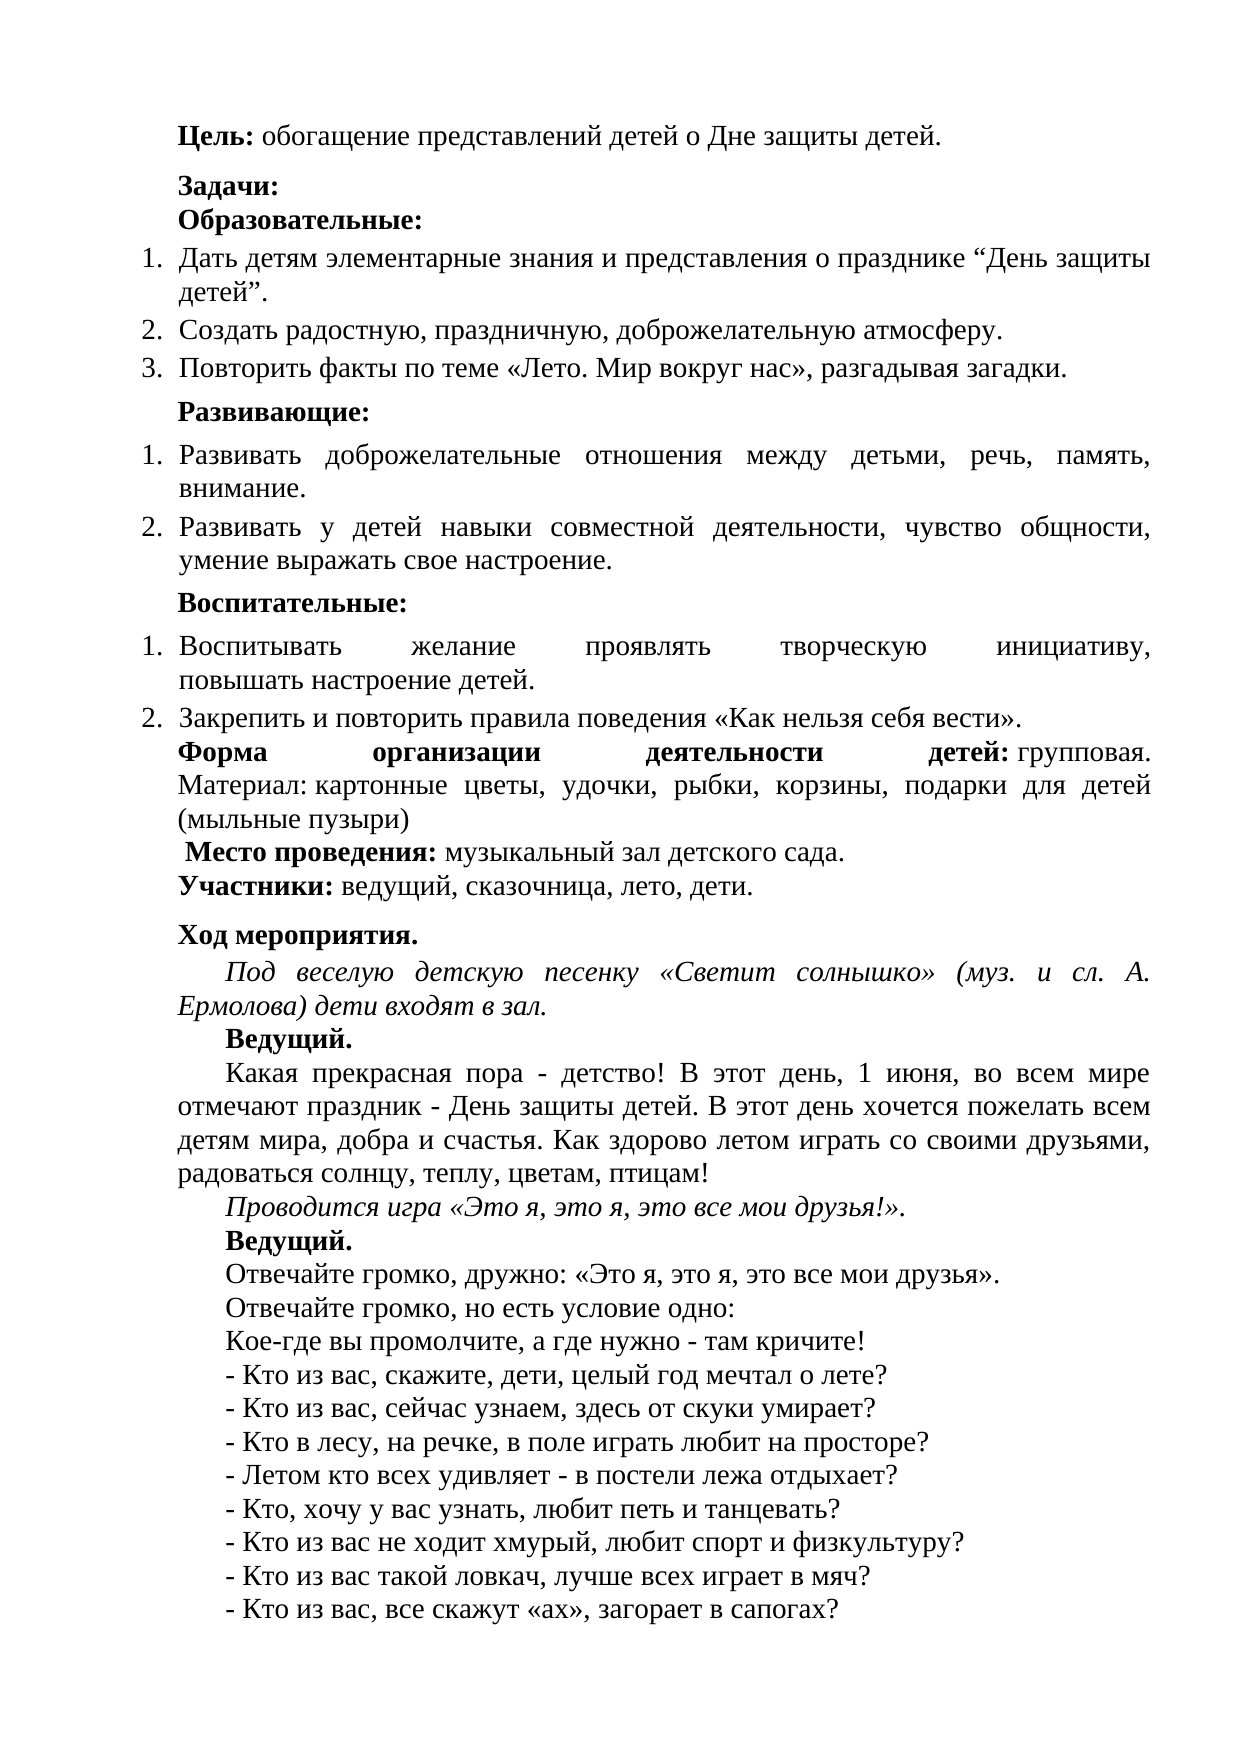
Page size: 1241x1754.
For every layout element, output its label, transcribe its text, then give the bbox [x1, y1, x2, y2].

text - Кто, хочу у вас узнать, любит петь и танцевать? [177, 1491, 1152, 1524]
text Ведущий. [177, 1223, 1152, 1256]
text Задачи: Образовательные: [177, 168, 1152, 236]
text - Кто из вас, все скажут «ах», загорает в сапогах? [177, 1592, 1152, 1625]
text Какая прекрасная пора - детство! В этот день, 1 июня, во всем мире отмечают праздник - День защиты детей. В этот день хочется пожелать всем детям мира, добра и счастья. Как здорово летом играть со своими друзьями, радоваться солнцу, теплу, цветам, птицам! [177, 1055, 1152, 1189]
list Воспитывать желание проявлять творческую инициативу, повышать настроение детей. [141, 628, 1152, 696]
text - Кто из вас такой ловкач, лучше всех играет в мяч? [177, 1558, 1152, 1592]
text Участники: ведущий, сказочница, лето, дети. [177, 868, 1152, 902]
text Отвечайте громко, но есть условие одно: [177, 1290, 1152, 1323]
list Закрепить и повторить правила поведения «Как нельзя себя вести». [141, 700, 1152, 734]
text - Кто из вас, сейчас узнаем, здесь от скуки умирает? [177, 1390, 1152, 1424]
text Развивающие: [177, 394, 1152, 427]
text - Кто из вас не ходит хмурый, любит спорт и физкультуру? [177, 1524, 1152, 1558]
text Ведущий. [177, 1021, 1152, 1055]
list Развивать доброжелательные отношения между детьми, речь, память, внимание. [141, 437, 1152, 504]
list Дать детям элементарные знания и представления о празднике “День защиты детей”. [141, 240, 1152, 307]
list Развивать у детей навыки совместной деятельности, чувство общности, умение выражать свое настроение. [141, 509, 1152, 576]
text Воспитательные: [177, 585, 1152, 619]
text Ход мероприятия. [177, 917, 1152, 951]
text Место проведения: музыкальный зал детского сада. [177, 834, 1152, 868]
text - Кто из вас, скажите, дети, целый год мечтал о лете? [177, 1357, 1152, 1390]
text Цель: обогащение представлений детей о Дне защиты детей. [177, 118, 1152, 152]
text Отвечайте громко, дружно: «Это я, это я, это все мои друзья». [177, 1256, 1152, 1290]
text - Кто в лесу, на речке, в поле играть любит на просторе? [177, 1424, 1152, 1457]
text Проводится игра «Это я, это я, это все мои друзья!». [177, 1189, 1152, 1223]
text Кое-где вы промолчите, а где нужно - там кричите! [177, 1323, 1152, 1357]
text - Летом кто всех удивляет - в постели лежа отдыхает? [177, 1457, 1152, 1491]
list Повторить факты по теме «Лето. Мир вокруг нас», разгадывая загадки. [141, 351, 1152, 384]
list Создать радостную, праздничную, доброжелательную атмосферу. [141, 312, 1152, 346]
text Форма организации деятельности детей: групповая. Материал: картонные цветы, удочки, рыбки, корзины, подарки для детей (мыльные пузыри) [177, 734, 1152, 834]
text Под веселую детскую песенку «Светит солнышко» (муз. и сл. А. Ермолова) дети входят в зал. [177, 954, 1152, 1021]
